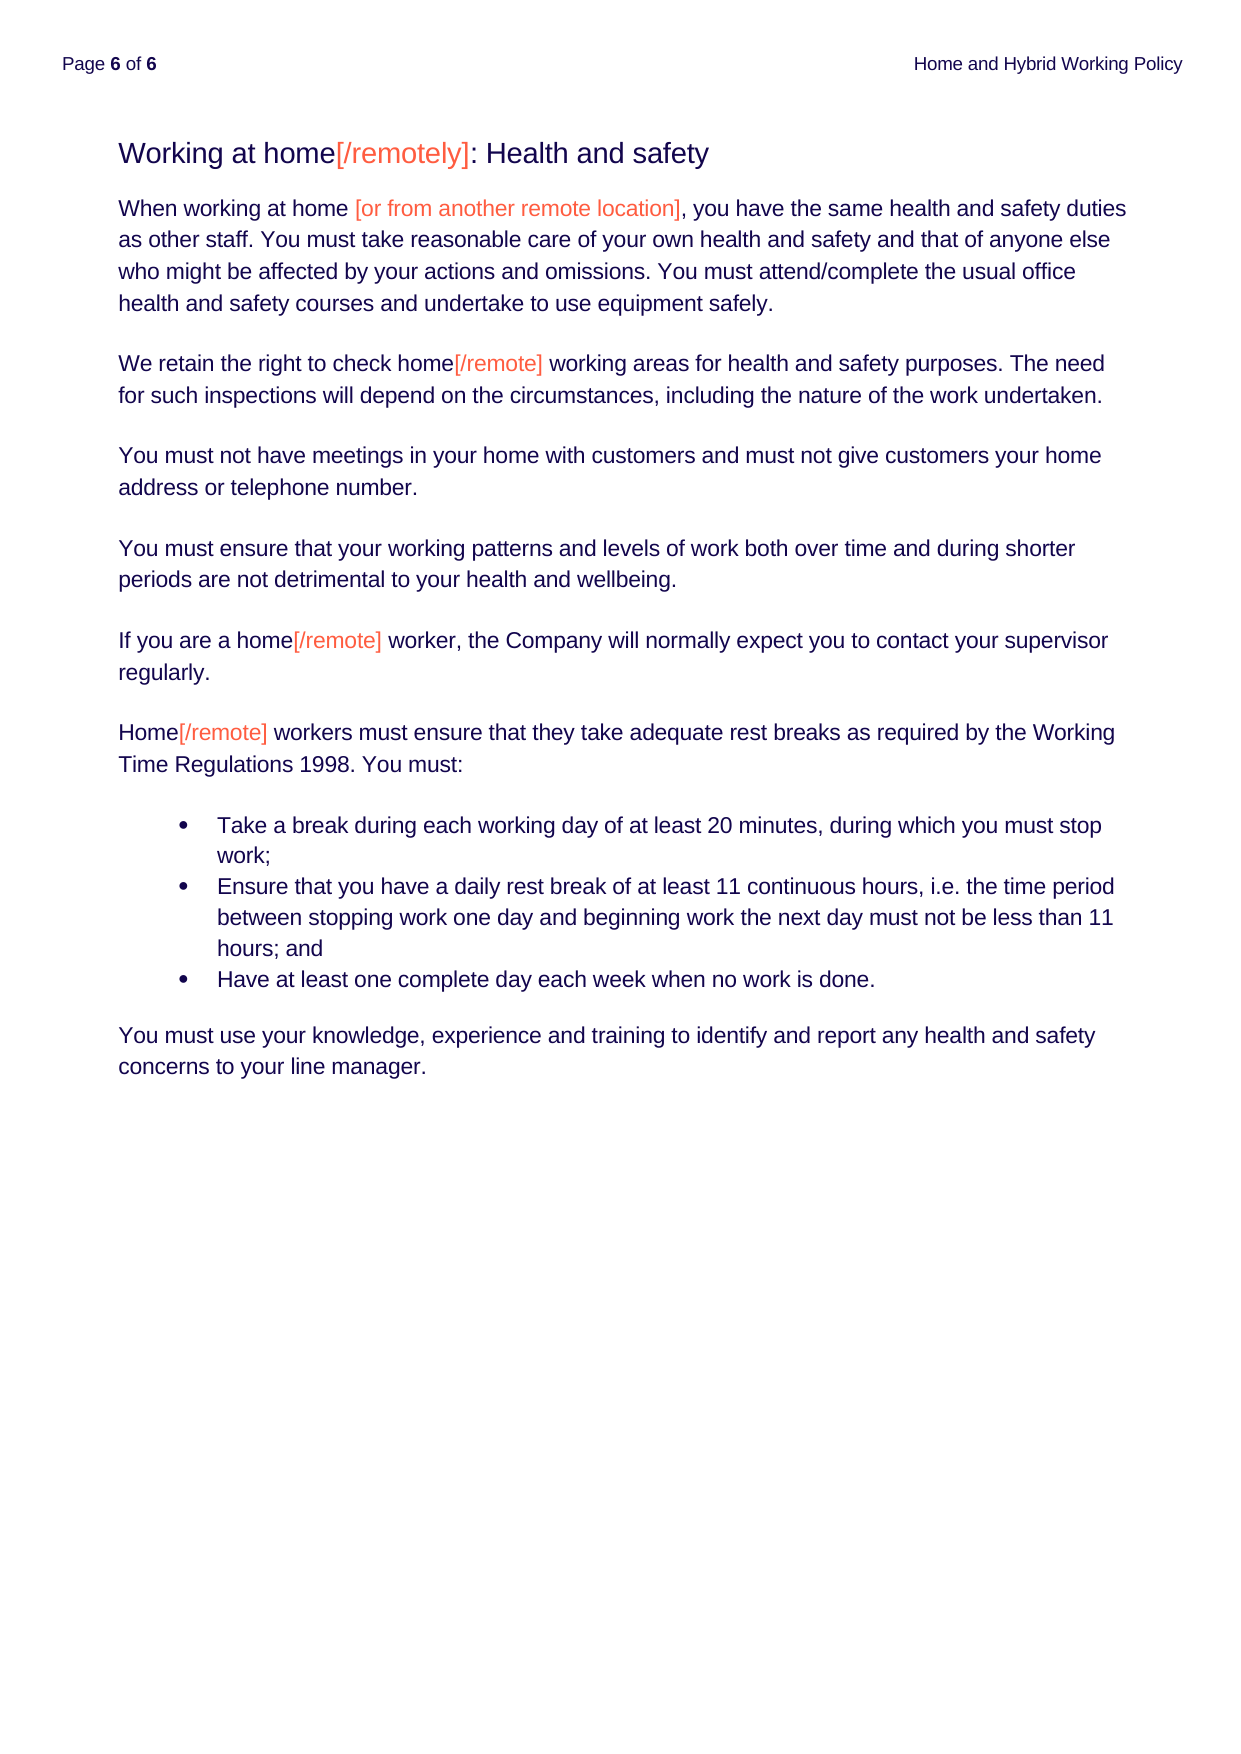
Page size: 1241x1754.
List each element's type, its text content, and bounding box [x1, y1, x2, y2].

text Home[/remote] workers must ensure that they take adequate rest breaks as required by the Working Time Regulations 1998. You must: [118, 719, 1134, 777]
list Take a break during each working day of at least 20 minutes, during which you must stop work; [179, 812, 1134, 869]
subtitle Working at home[/remotely]: Health and safety [118, 136, 1134, 169]
list Ensure that you have a daily rest break of at least 11 continuous hours, i.e. the time period between stopping work one day and beginning work the next day must not be less than 11 hours; and [179, 873, 1134, 961]
text You must use your knowledge, experience and training to identify and report any health and safety concerns to your line manager. [118, 1022, 1134, 1079]
text You must not have meetings in your home with customers and must not give customers your home address or telephone number. [118, 442, 1134, 500]
text If you are a home[/remote] worker, the Company will normally expect you to contact your supervisor regularly. [118, 627, 1134, 685]
text We retain the right to check home[/remote] working areas for health and safety purposes. The need for such inspections will depend on the circumstances, including the nature of the work undertaken. [118, 350, 1134, 408]
text You must ensure that your working patterns and levels of work both over time and during shorter periods are not detrimental to your health and wellbeing. [118, 535, 1134, 593]
list Have at least one complete day each week when no work is done. [179, 966, 1134, 992]
text When working at home [or from another remote location], you have the same health and safety duties as other staff. You must take reasonable care of your own health and safety and that of anyone else who might be affected by your actions and omissions. You must attend/complete the usual office health and safety courses and undertake to use equipment safely. [118, 195, 1134, 316]
